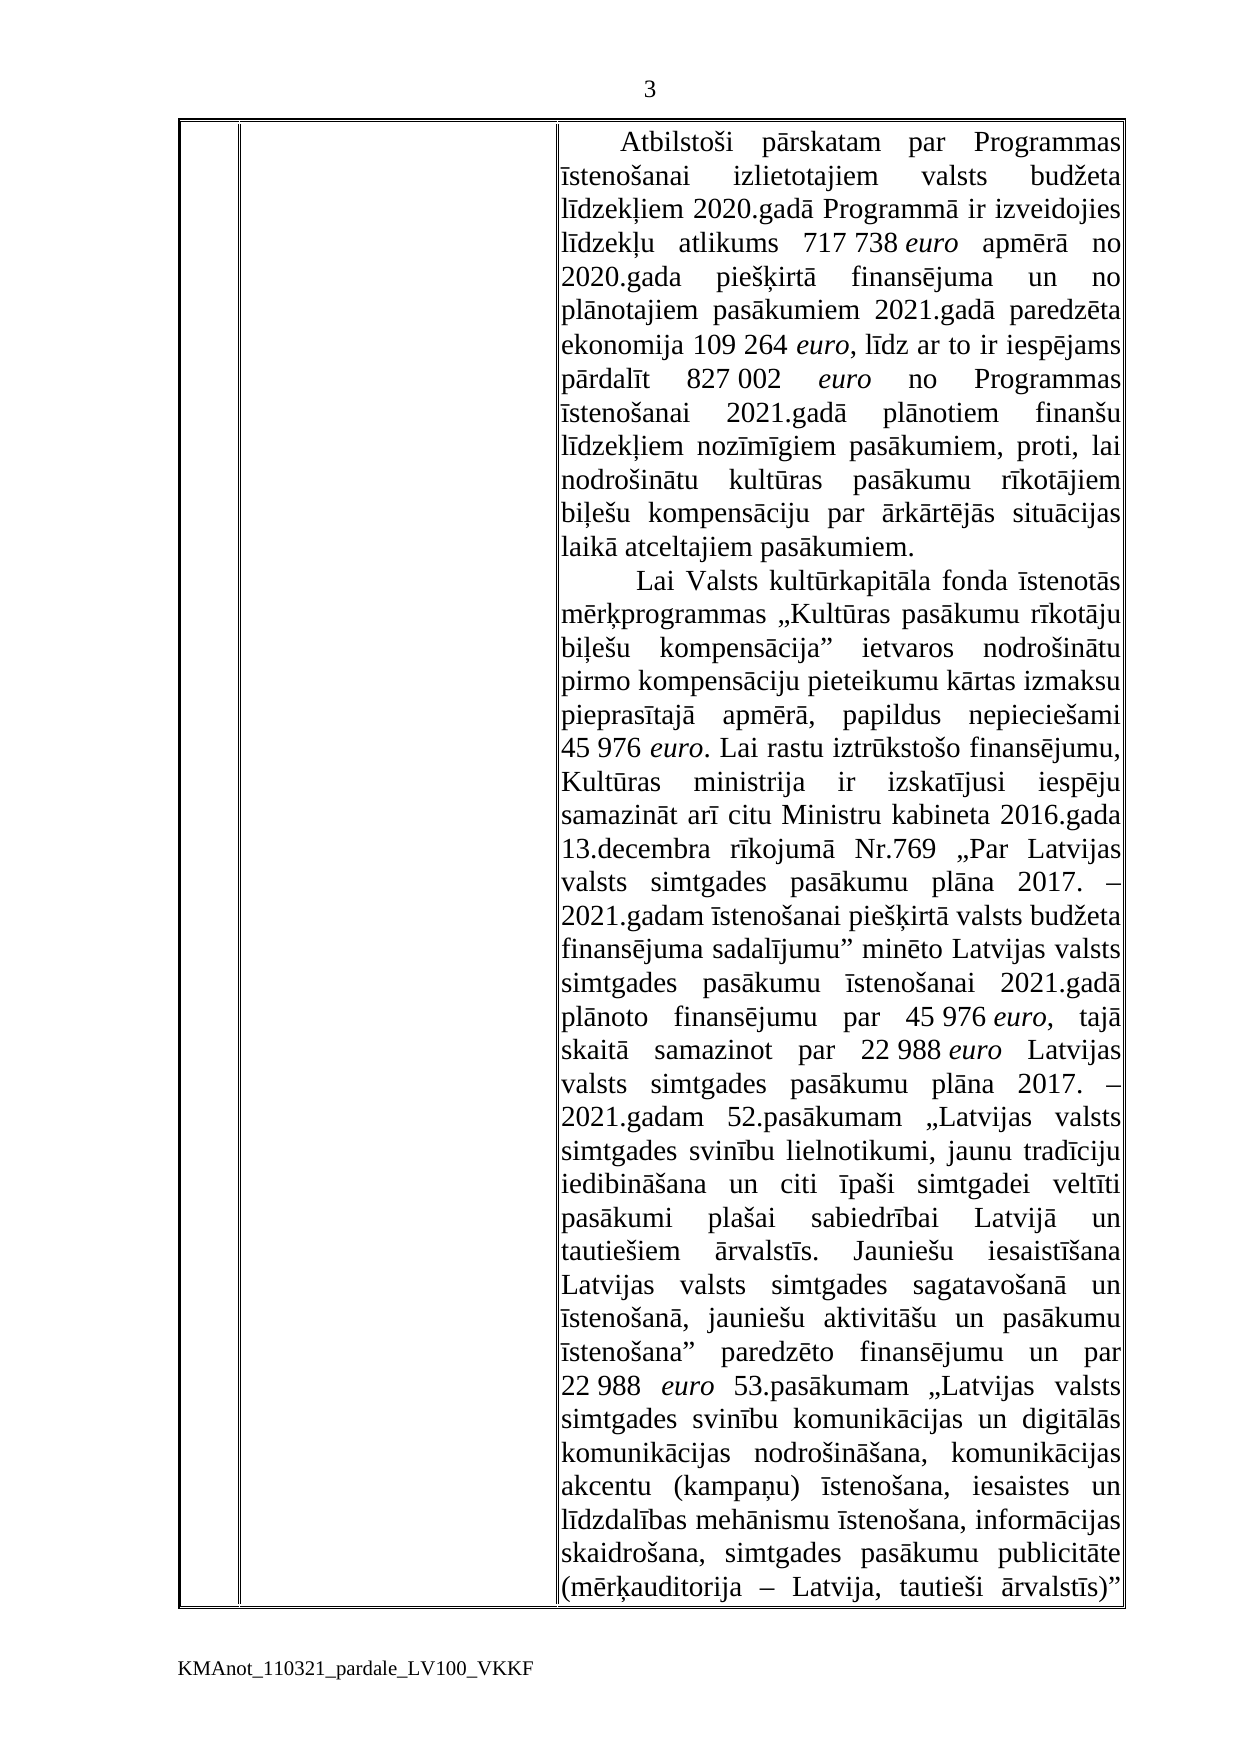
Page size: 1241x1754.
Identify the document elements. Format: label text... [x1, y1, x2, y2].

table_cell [240, 122, 558, 1606]
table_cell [558, 122, 1123, 1606]
table_cell 2. [181, 122, 240, 1606]
